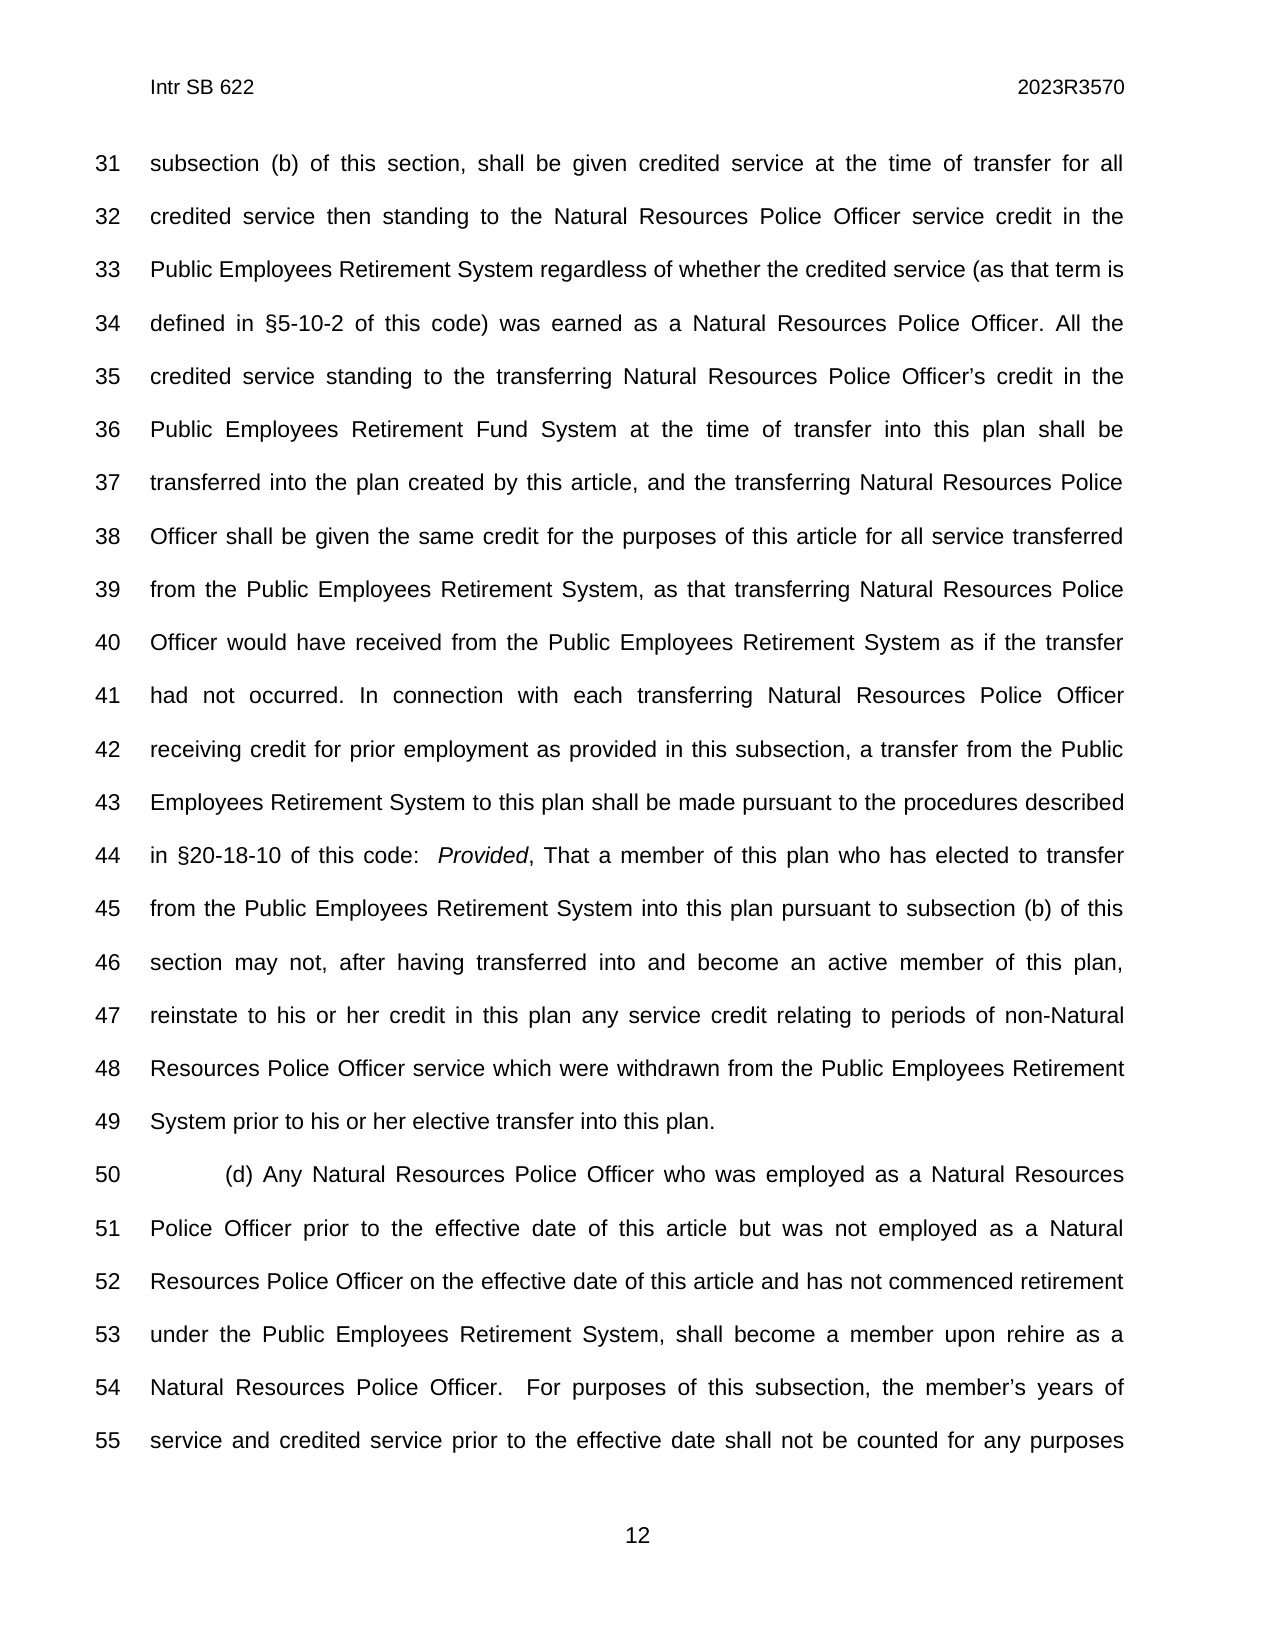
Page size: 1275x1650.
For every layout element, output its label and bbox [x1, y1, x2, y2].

text [150, 1161, 1125, 1454]
text [150, 150, 1125, 1134]
